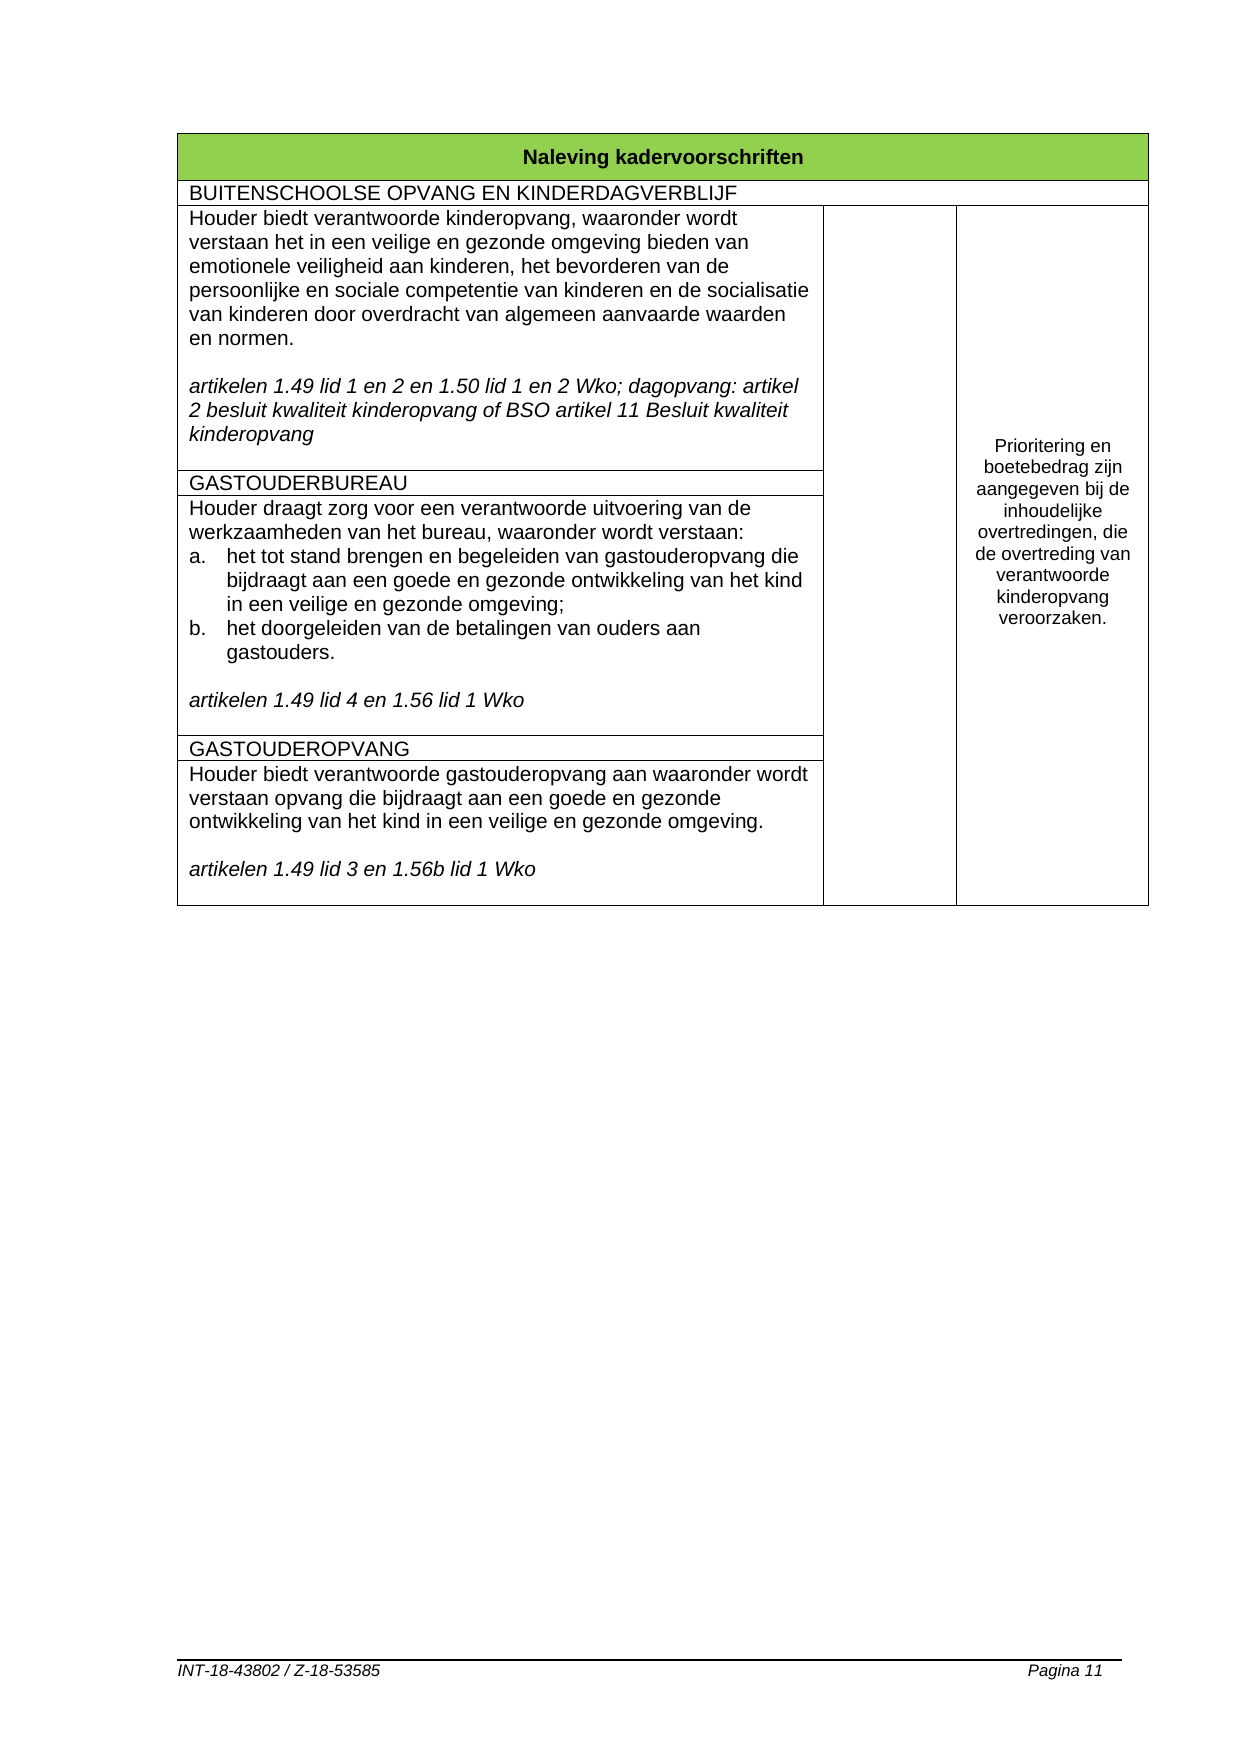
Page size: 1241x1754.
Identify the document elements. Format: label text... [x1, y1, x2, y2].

table_cell BUITENSCHOOLSE OPVANG EN KINDERDAGVERBLIJF [178, 181, 1148, 205]
table_cell Houder biedt verantwoorde gastouderopvang aan waaronder wordt verstaan opvang die bijdraagt aan een goede en gezonde ontwikkeling van het kind in een veilige en gezonde omgeving. artikelen 1.49 lid 3 en 1.56b lid 1 Wko [178, 761, 823, 905]
table_cell GASTOUDERBUREAU [178, 471, 823, 495]
table_cell [824, 206, 956, 905]
table_cell Prioritering en boetebedrag zijn aangegeven bij de inhoudelijke overtredingen, die de overtreding van verantwoorde kinderopvang veroorzaken. [957, 206, 1148, 905]
table_header Naleving kadervoorschriften [178, 134, 1148, 180]
table_cell GASTOUDEROPVANG [178, 736, 823, 760]
table_cell Houder draagt zorg voor een verantwoorde uitvoering van de werkzaamheden van het bureau, waaronder wordt verstaan: het tot stand brengen en begeleiden van gastouderopvang die bijdraagt aan een goede en gezonde ontwikkeling van het kind in een veilige en gezonde omgeving; het doorgeleiden van de betalingen van ouders aan gastouders. artikelen 1.49 lid 4 en 1.56 lid 1 Wko [178, 496, 823, 735]
table_cell Houder biedt verantwoorde kinderopvang, waaronder wordt verstaan het in een veilige en gezonde omgeving bieden van emotionele veiligheid aan kinderen, het bevorderen van de persoonlijke en sociale competentie van kinderen en de socialisatie van kinderen door overdracht van algemeen aanvaarde waarden en normen. artikelen 1.49 lid 1 en 2 en 1.50 lid 1 en 2 Wko; dagopvang: artikel 2 besluit kwaliteit kinderopvang of BSO artikel 11 Besluit kwaliteit kinderopvang [178, 206, 823, 470]
